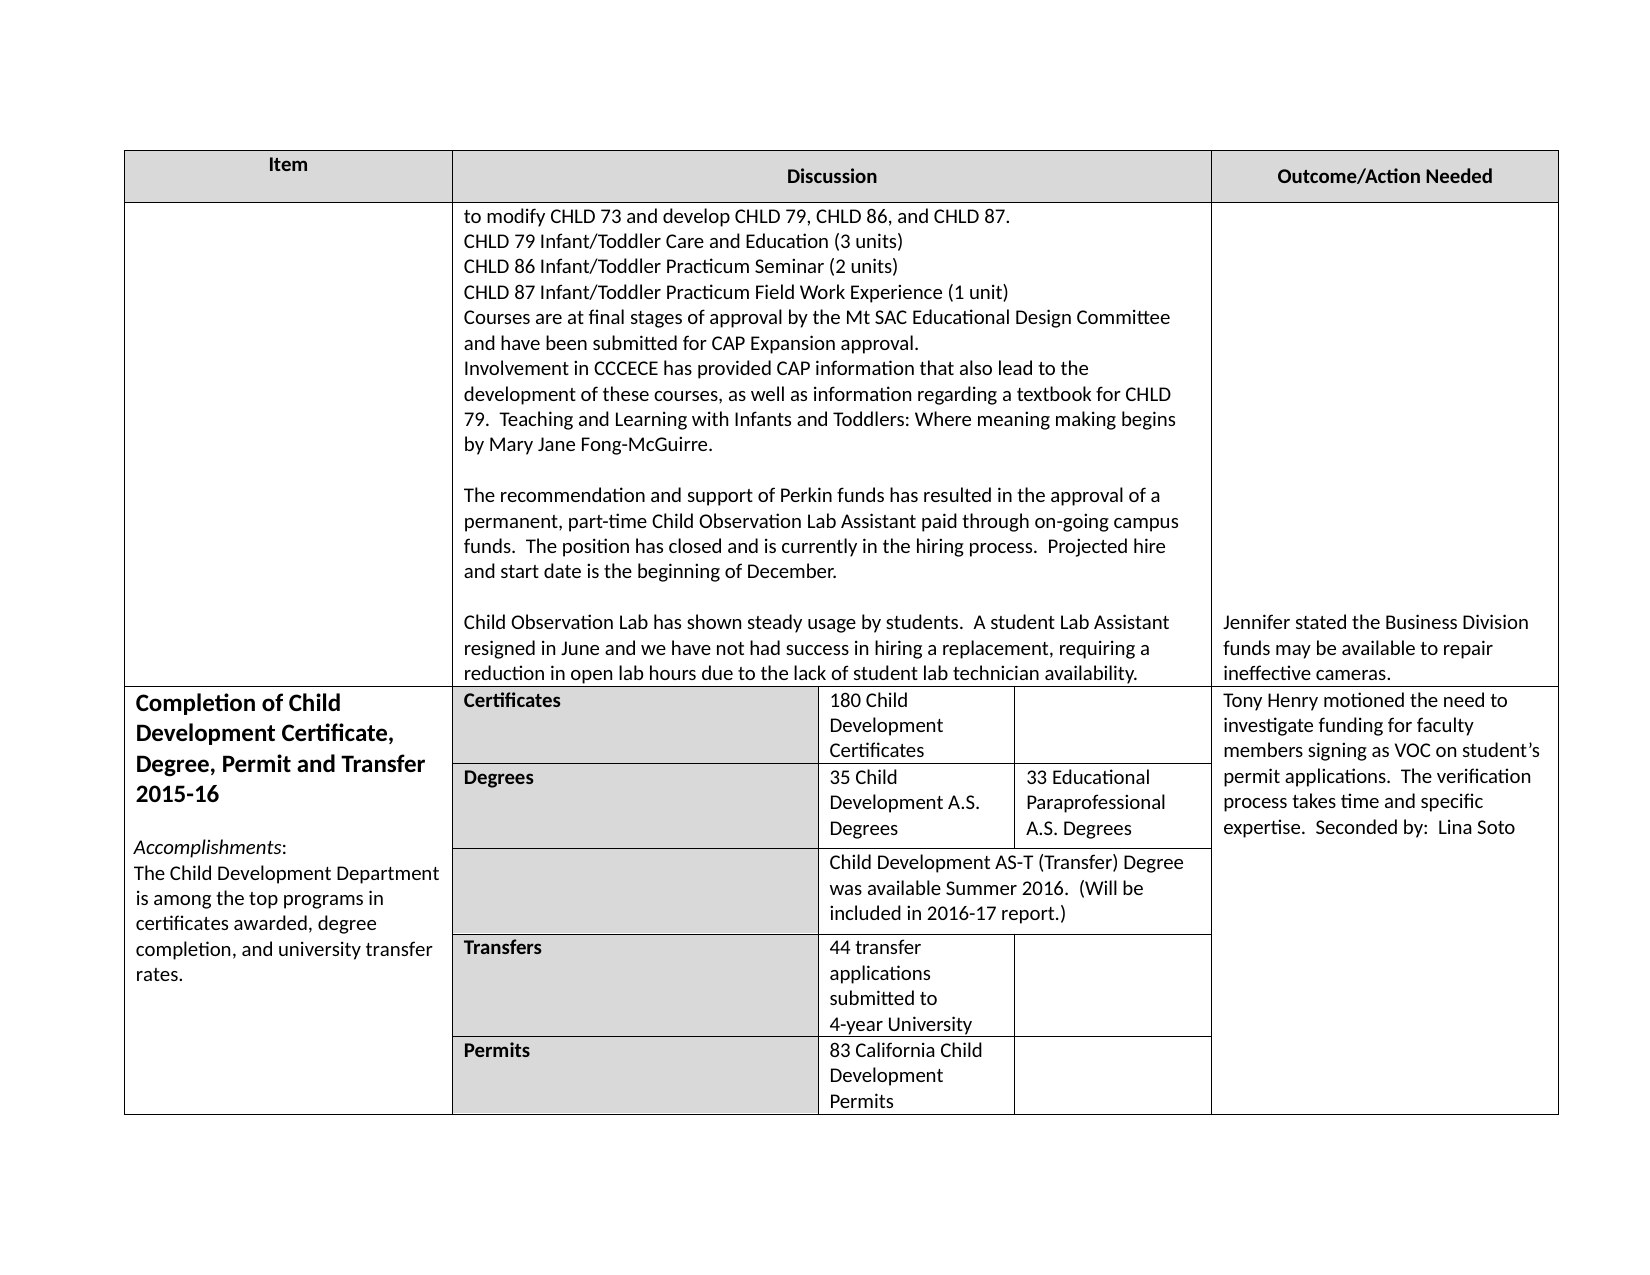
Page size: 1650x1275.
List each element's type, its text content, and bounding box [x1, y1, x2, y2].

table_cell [1212, 203, 1558, 686]
table_cell [1015, 1037, 1211, 1113]
table_cell 44 transfer applications submitted to 4-year University [819, 935, 1014, 1036]
table_cell 33 Educational Paraprofessional A.S. Degrees [1015, 764, 1211, 848]
table_cell [1015, 687, 1211, 763]
table_cell Certificates [453, 687, 818, 763]
table_cell [1015, 935, 1211, 1036]
table_cell Permits [453, 1037, 818, 1113]
table_cell Degrees [453, 764, 818, 848]
table_cell 180 Child Development Certificates [819, 687, 1014, 763]
table_header Outcome/Action Needed [1212, 151, 1558, 202]
table_cell 83 California Child Development Permits [819, 1037, 1014, 1113]
table_cell [453, 849, 818, 933]
table_cell Transfers [453, 935, 818, 1036]
table_cell Child Development AS-T (Transfer) Degree was available Summer 2016. (Will be included in 2016-17 report.) [819, 849, 1211, 933]
table_header Item [125, 151, 452, 202]
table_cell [453, 203, 1211, 686]
table_cell Tony Henry motioned the need to investigate funding for faculty members signing as VOC on student’s permit applications. The verification process takes time and specific expertise. Seconded by: Lina Soto [1212, 687, 1558, 1113]
table_header Discussion [453, 151, 1211, 202]
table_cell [125, 203, 452, 686]
table_cell 35 Child Development A.S. Degrees [819, 764, 1014, 848]
table_cell Completion of Child Development Certificate, Degree, Permit and Transfer 2015-16 Accomplishments: The Child Development Department is among the top programs in certificates awarded, degree completion, and university transfer rates. [125, 687, 452, 1113]
